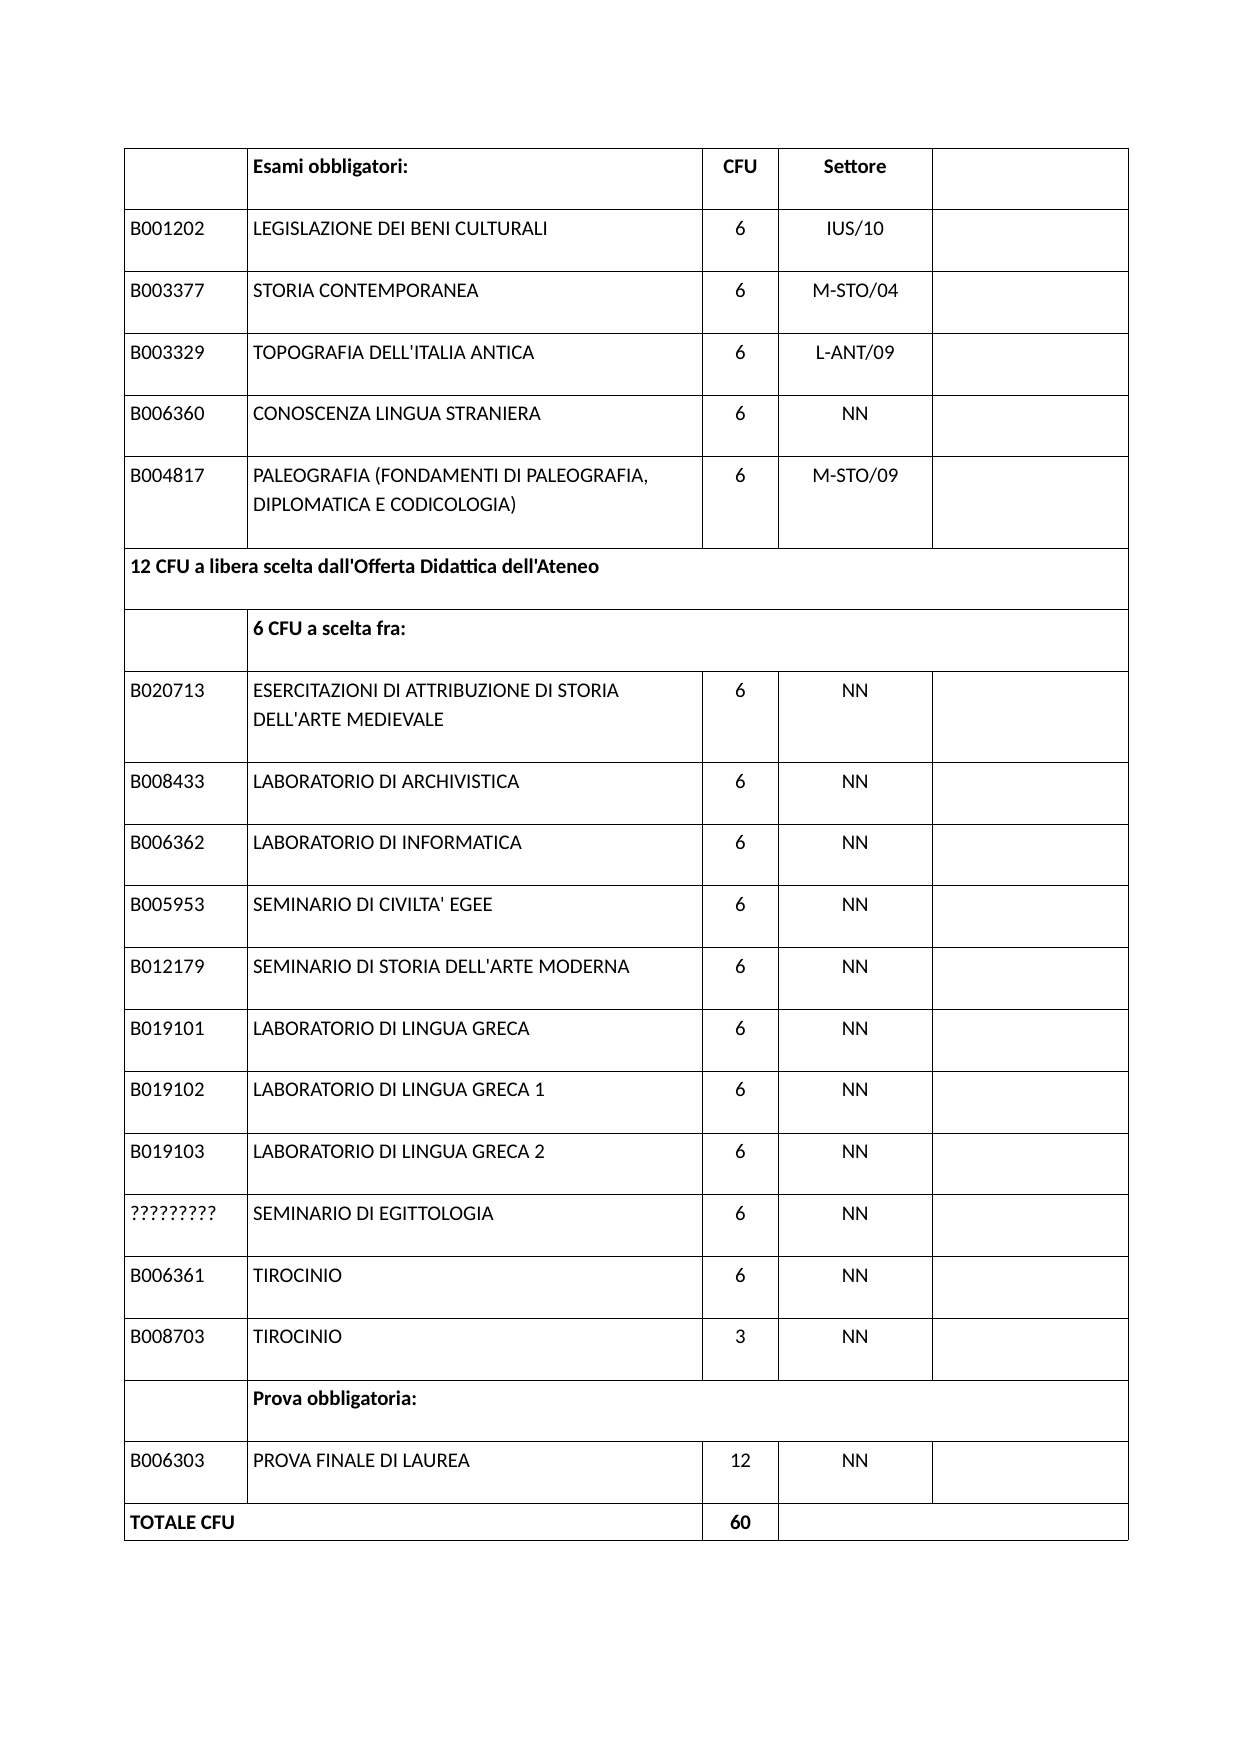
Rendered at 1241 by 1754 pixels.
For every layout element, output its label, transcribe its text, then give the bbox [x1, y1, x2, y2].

table_cell [933, 672, 1128, 762]
table_cell [933, 948, 1128, 1009]
table_cell NN [779, 1257, 932, 1318]
table_cell SEMINARIO DI EGITTOLOGIA [248, 1195, 702, 1256]
table_cell NN [779, 1195, 932, 1256]
table_cell B006361 [125, 1257, 247, 1318]
table_cell [933, 1319, 1128, 1379]
table_cell 6 [703, 396, 778, 456]
table_cell NN [779, 1442, 932, 1503]
table_cell 6 [703, 825, 778, 885]
table_cell CFU [703, 149, 778, 209]
table_cell IUS/10 [779, 210, 932, 271]
table_cell LABORATORIO DI LINGUA GRECA 2 [248, 1134, 702, 1194]
table_cell ????????? [125, 1195, 247, 1256]
table_cell LEGISLAZIONE DEI BENI CULTURALI [248, 210, 702, 271]
table_cell [933, 210, 1128, 271]
table_cell LABORATORIO DI LINGUA GRECA [248, 1010, 702, 1071]
table_cell B019102 [125, 1072, 247, 1132]
table_cell NN [779, 948, 932, 1009]
table_cell 6 [703, 334, 778, 395]
table_cell [933, 1257, 1128, 1318]
table_cell [933, 763, 1128, 824]
table_cell ESERCITAZIONI DI ATTRIBUZIONE DI STORIA DELL'ARTE MEDIEVALE [248, 672, 702, 762]
table_cell 6 [703, 763, 778, 824]
table_cell Prova obbligatoria: [248, 1381, 1128, 1441]
table_cell B004817 [125, 457, 247, 547]
table_cell 6 CFU a scelta fra: [248, 610, 1128, 671]
table_cell Esami obbligatori: [248, 149, 702, 209]
table_cell B012179 [125, 948, 247, 1009]
table_cell B008433 [125, 763, 247, 824]
table_cell NN [779, 1319, 932, 1379]
table_cell [933, 825, 1128, 885]
table_cell B020713 [125, 672, 247, 762]
table_cell NN [779, 1072, 932, 1132]
table_cell CONOSCENZA LINGUA STRANIERA [248, 396, 702, 456]
table_cell B006303 [125, 1442, 247, 1503]
table_cell B019101 [125, 1010, 247, 1071]
table_cell 60 [703, 1504, 778, 1540]
table_cell TOPOGRAFIA DELL'ITALIA ANTICA [248, 334, 702, 395]
table_cell 12 [703, 1442, 778, 1503]
table_cell [125, 1381, 247, 1441]
table_cell [933, 1442, 1128, 1503]
table_cell 6 [703, 1257, 778, 1318]
table_cell SEMINARIO DI CIVILTA' EGEE [248, 886, 702, 947]
table_cell B003329 [125, 334, 247, 395]
table_cell [933, 1072, 1128, 1132]
table_cell 6 [703, 886, 778, 947]
table_cell TIROCINIO [248, 1319, 702, 1379]
table_cell [933, 149, 1128, 209]
table_cell B003377 [125, 272, 247, 333]
table_cell NN [779, 763, 932, 824]
table_cell M-STO/09 [779, 457, 932, 547]
table_cell 6 [703, 1010, 778, 1071]
table_cell B001202 [125, 210, 247, 271]
table_cell 6 [703, 1072, 778, 1132]
table_cell [933, 886, 1128, 947]
table_cell [933, 272, 1128, 333]
table_cell [125, 149, 247, 209]
table_cell [933, 1010, 1128, 1071]
table_cell 3 [703, 1319, 778, 1379]
table_cell NN [779, 825, 932, 885]
table_cell NN [779, 396, 932, 456]
table_cell 6 [703, 948, 778, 1009]
table_cell 6 [703, 272, 778, 333]
table_cell 6 [703, 672, 778, 762]
table_cell 6 [703, 1134, 778, 1194]
table_cell NN [779, 1134, 932, 1194]
table_cell M-STO/04 [779, 272, 932, 333]
table_cell 6 [703, 457, 778, 547]
table_cell STORIA CONTEMPORANEA [248, 272, 702, 333]
table_cell LABORATORIO DI LINGUA GRECA 1 [248, 1072, 702, 1132]
table_cell NN [779, 1010, 932, 1071]
table_cell NN [779, 886, 932, 947]
table_cell PALEOGRAFIA (FONDAMENTI DI PALEOGRAFIA, DIPLOMATICA E CODICOLOGIA) [248, 457, 702, 547]
table_cell 6 [703, 1195, 778, 1256]
table_cell NN [779, 672, 932, 762]
table_cell [933, 1134, 1128, 1194]
table_cell 12 CFU a libera scelta dall'Offerta Didattica dell'Ateneo [125, 549, 1128, 609]
table_cell [933, 457, 1128, 547]
table_cell SEMINARIO DI STORIA DELL'ARTE MODERNA [248, 948, 702, 1009]
table_cell L-ANT/09 [779, 334, 932, 395]
table_cell B006362 [125, 825, 247, 885]
table_cell [779, 1504, 1128, 1540]
table_cell Settore [779, 149, 932, 209]
table_cell 6 [703, 210, 778, 271]
table_cell [933, 396, 1128, 456]
table_cell B005953 [125, 886, 247, 947]
table_cell [933, 334, 1128, 395]
table_cell B006360 [125, 396, 247, 456]
table_cell LABORATORIO DI ARCHIVISTICA [248, 763, 702, 824]
table_cell [933, 1195, 1128, 1256]
table_cell B019103 [125, 1134, 247, 1194]
table_cell PROVA FINALE DI LAUREA [248, 1442, 702, 1503]
table_cell TIROCINIO [248, 1257, 702, 1318]
table_cell B008703 [125, 1319, 247, 1379]
table_cell LABORATORIO DI INFORMATICA [248, 825, 702, 885]
table_cell TOTALE CFU [125, 1504, 702, 1540]
table_cell [125, 610, 247, 671]
